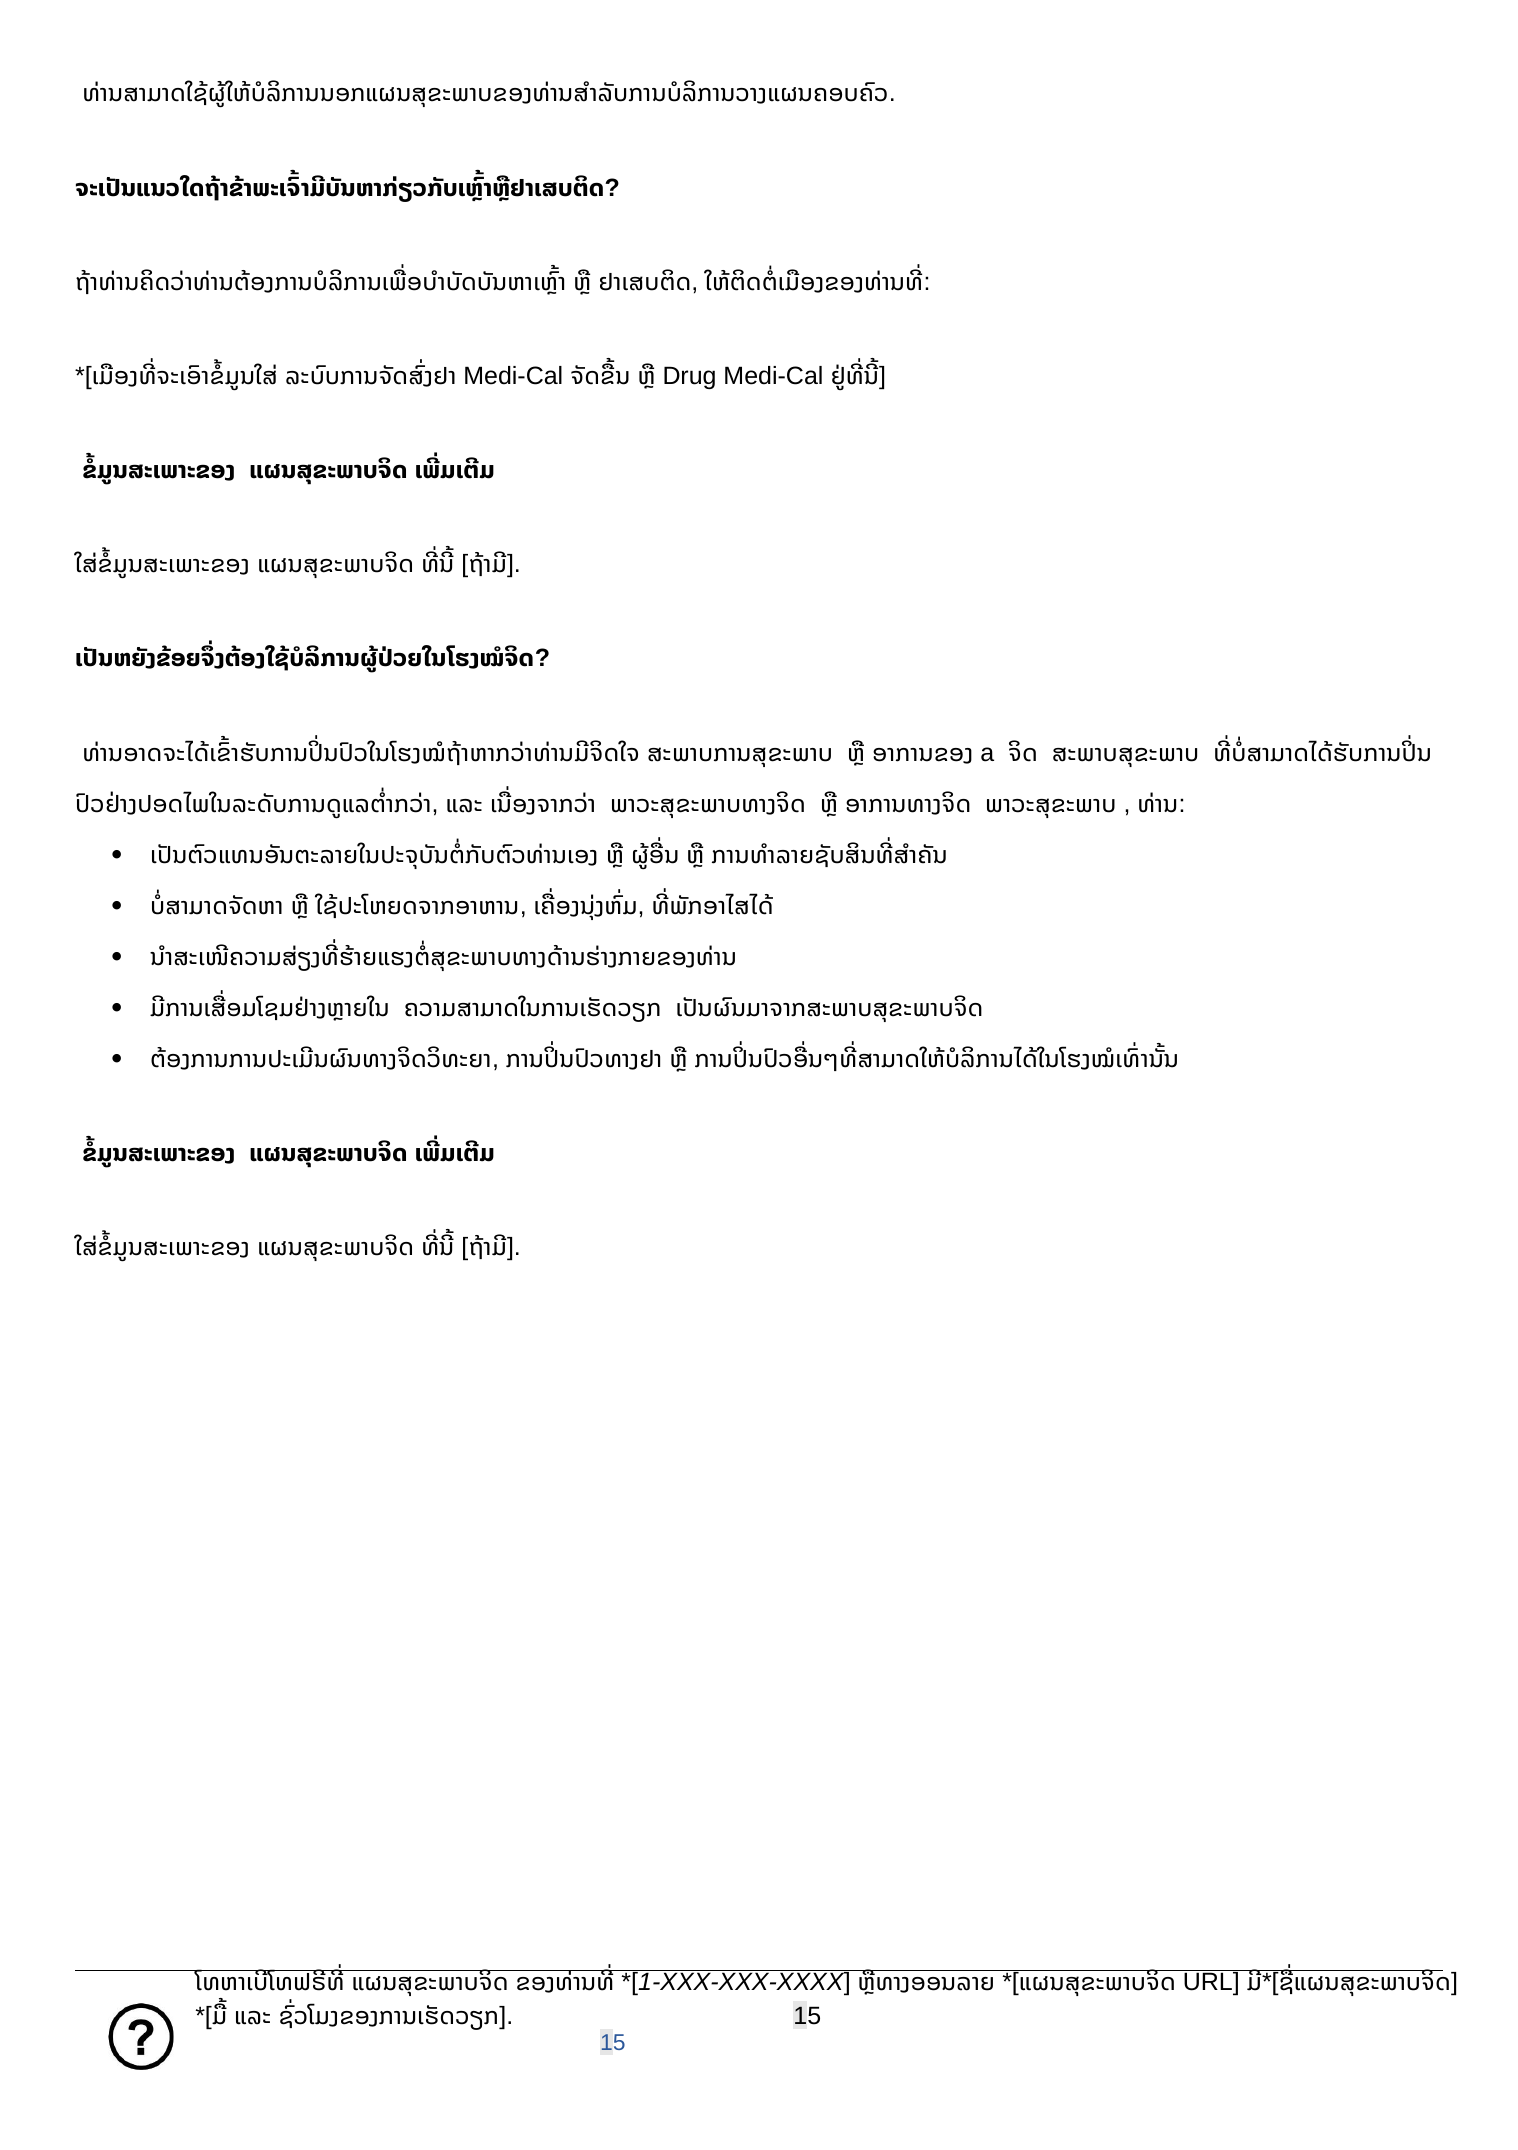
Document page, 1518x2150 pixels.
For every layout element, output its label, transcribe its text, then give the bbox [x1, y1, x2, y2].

text ເປັນຫຍັງຂ້ອຍຈຶ່ງຕ້ອງໃຊ້ບໍລິການຜູ້ປ່ວຍໃນໂຮງໝໍຈິດ? [75, 640, 1443, 674]
list ນໍາສະເໜີຄວາມສ່ຽງທີ່ຮ້າຍແຮງຕໍ່ສຸຂະພາບທາງດ້ານຮ່າງກາຍຂອງທ່ານ [112, 938, 1443, 972]
text ທ່ານ​ອາດ​ຈະ​ໄດ້​ເຂົ້າຮັບ​ການ​ປິ່ນປົວໃນໂຮງໝໍຖ້າ​ຫາກ​ວ່າ​ທ່ານ​ມີ​ຈິດ​ໃຈ ສະ​ພາບ​ການ​ສຸ​ຂະ​ພາບ ຫຼື​ ອາ​ການ​ຂອງ a ຈິດ ສະ​ພາບ​ສຸ​ຂະ​ພາບ ທີ່​ບໍ່​ສາ​ມາດ​ໄດ້​ຮັບ​ການ​ປິ່ນ​ປົວ​ຢ່າງ​ປອດ​ໄພ​ໃນ​ລະ​ດັບ​ການ​ດູ​ແລຕ່ຳກວ່າ​​, ແລະ ​ເນື່ອງ​ຈາກ​ວ່າ ພາວະສຸ​ຂະ​ພາບທາງຈິດ ຫຼື​ ອາ​ການທາງຈິດ ພາວະ​ສຸ​ຂະ​ພາບ ​, ທ່ານ​: [75, 734, 1443, 819]
text ຈະເປັນແນວໃດຖ້າຂ້າພະເຈົ້າມີບັນຫາກ່ຽວກັບເຫຼົ້າຫຼືຢາເສບຕິດ? [75, 169, 1443, 203]
text ໃສ່ຂໍ້ມູນສະເພາະຂອງ ແຜນສຸຂະພາບຈິດ ທີ່ນີ້ [ຖ້າມີ]. [75, 546, 1443, 580]
list ຕ້ອງການການປະເມີນຜົນທາງຈິດວິທະຍາ, ການປິ່ນປົວທາງຢາ ຫຼື ການປິ່ນປົວອື່ນໆທີ່ສາມາດໃຫ້ບໍລິການໄດ້ໃນໂຮງໝໍເທົ່ານັ້ນ [112, 1040, 1390, 1074]
text ຂໍ້ມູນສະເພາະຂອງ ແຜນສຸຂະພາບຈິດ ເພີ່ມເຕີມ [75, 1134, 1443, 1169]
list ເປັນຕົວແທນອັນຕະລາຍໃນປະຈຸບັນຕໍ່ກັບຕົວທ່ານເອງ ຫຼື ຜູ້ອື່ນ ຫຼື ການທໍາລາຍຊັບສິນທີ່ສໍາຄັນ [112, 836, 1315, 870]
text *[ເມືອງທີ່ຈະເອົາຂໍ້ມູນໃສ່ ລະບົບການຈັດສົ່ງຢາ Medi-Cal ຈັດຂື້ນ ຫຼື Drug Medi-Cal ຢູ່ທີ່ນີ້] [75, 357, 1443, 392]
picture [108, 2003, 174, 2070]
text ໃສ່ຂໍ້ມູນສະເພາະຂອງ ແຜນສຸຂະພາບຈິດ ທີ່ນີ້ [ຖ້າມີ]. [75, 1229, 1443, 1263]
text ທ່ານສາມາດໃຊ້ຜູ້ໃຫ້ບໍລິການນອກແຜນສຸຂະພາບຂອງທ່ານສຳລັບການບໍລິການວາງແຜນຄອບຄົວ. [75, 75, 1443, 109]
list ບໍ່ສາມາດຈັດຫາ ຫຼື ໃຊ້ປະໂຫຍດຈາກອາຫານ, ເຄື່ອງນຸ່ງຫົ່ມ, ທີ່ພັກອາໄສໄດ້ [112, 887, 1443, 921]
text ຂໍ້ມູນສະເພາະຂອງ ແຜນສຸຂະພາບຈິດ ເພີ່ມເຕີມ [75, 452, 1443, 486]
list ມີການເສື່ອມໂຊມຢ່າງຫຼາຍໃນ ຄວາມສາມາດໃນການເຮັດວຽກ ເປັນຜົນມາຈາກສະພາບສຸຂະພາບຈິດ [112, 989, 1443, 1023]
text ຖ້າທ່ານຄິດວ່າທ່ານຕ້ອງການບໍລິການເພື່ອບຳບັດບັນຫາເຫຼົ້າ ຫຼື ຢາເສບຕິດ, ໃຫ້ຕິດຕໍ່ເມືອງຂອງທ່ານທີ່: [75, 263, 1443, 297]
